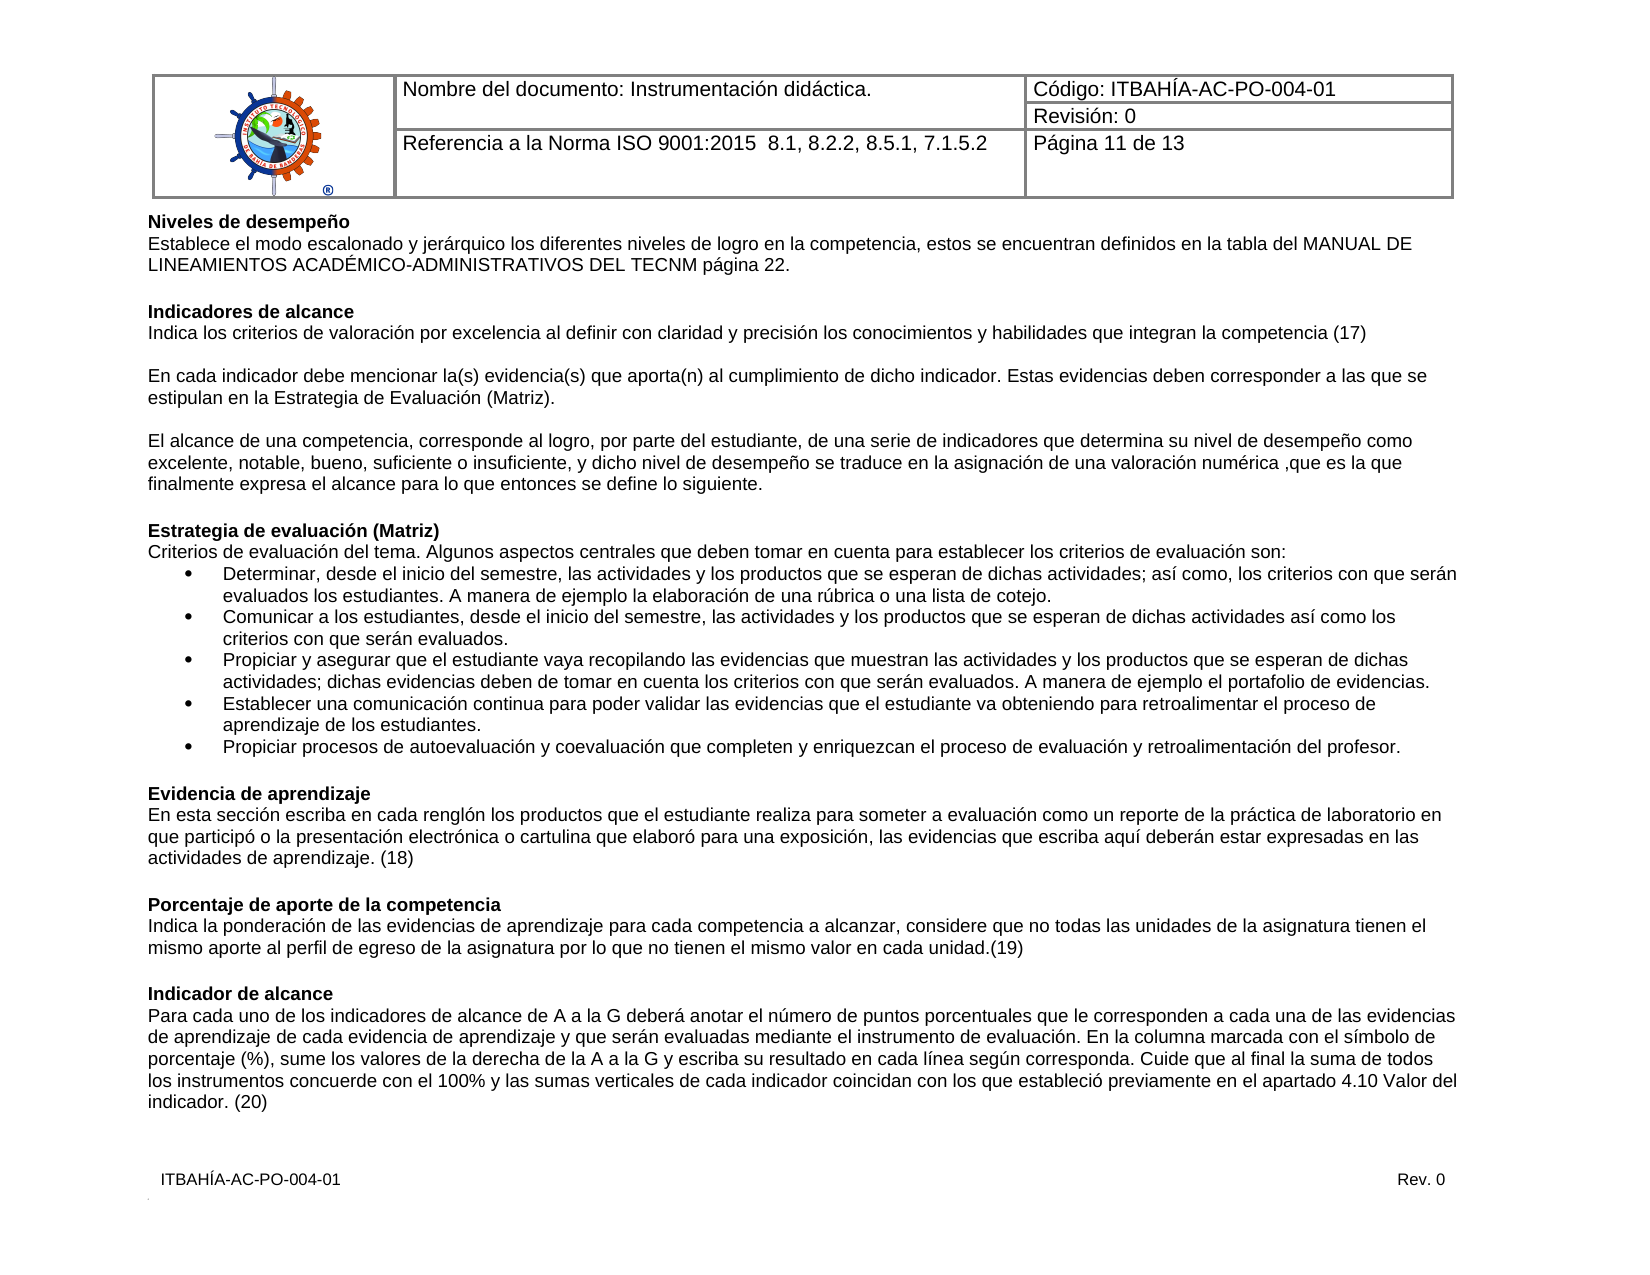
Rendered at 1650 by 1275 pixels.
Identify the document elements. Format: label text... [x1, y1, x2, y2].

text Indica los criterios de valoración por excelencia al definir con claridad y precisión los conocimientos y habilidades que integran la competencia (17) [148, 322, 1458, 344]
subtitle Niveles de desempeño [148, 211, 1458, 232]
list Determinar, desde el inicio del semestre, las actividades y los productos que se esperan de dichas actividades; así como, los criterios con que serán evaluados los estudiantes. A manera de ejemplo la elaboración de una rúbrica o una lista de cotejo. [185, 563, 1458, 606]
list Propiciar procesos de autoevaluación y coevaluación que completen y enriquezcan el proceso de evaluación y retroalimentación del profesor. [185, 736, 1458, 757]
list Comunicar a los estudiantes, desde el inicio del semestre, las actividades y los productos que se esperan de dichas actividades así como los criterios con que serán evaluados. [185, 606, 1458, 649]
list Establecer una comunicación continua para poder validar las evidencias que el estudiante va obteniendo para retroalimentar el proceso de aprendizaje de los estudiantes. [185, 692, 1458, 736]
picture [214, 76, 334, 196]
subtitle Estrategia de evaluación (Matriz) [148, 519, 1458, 541]
subtitle Indicador de alcance [148, 983, 1458, 1005]
text Indica la ponderación de las evidencias de aprendizaje para cada competencia a alcanzar, considere que no todas las unidades de la asignatura tienen el mismo aporte al perfil de egreso de la asignatura por lo que no tienen el mismo valor en cada unidad.(19) [148, 915, 1458, 958]
text El alcance de una competencia, corresponde al logro, por parte del estudiante, de una serie de indicadores que determina su nivel de desempeño como excelente, notable, bueno, suficiente o insuficiente, y dicho nivel de desempeño se traduce en la asignación de una valoración numérica ,que es la que finalmente expresa el alcance para lo que entonces se define lo siguiente. [148, 430, 1458, 494]
subtitle Evidencia de aprendizaje [148, 782, 1458, 804]
text En esta sección escriba en cada renglón los productos que el estudiante realiza para someter a evaluación como un reporte de la práctica de laboratorio en que participó o la presentación electrónica o cartulina que elaboró para una exposición, las evidencias que escriba aquí deberán estar expresadas en las actividades de aprendizaje. (18) [148, 804, 1458, 868]
subtitle Indicadores de alcance [148, 301, 1458, 322]
text Establece el modo escalonado y jerárquico los diferentes niveles de logro en la competencia, estos se encuentran definidos en la tabla del MANUAL DE LINEAMIENTOS ACADÉMICO-ADMINISTRATIVOS DEL TECNM página 22. [148, 232, 1458, 276]
text Para cada uno de los indicadores de alcance de A a la G deberá anotar el número de puntos porcentuales que le corresponden a cada una de las evidencias de aprendizaje de cada evidencia de aprendizaje y que serán evaluadas mediante el instrumento de evaluación. En la columna marcada con el símbolo de porcentaje (%), sume los valores de la derecha de la A a la G y escriba su resultado en cada línea según corresponda. Cuide que al final la suma de todos los instrumentos concuerde con el 100% y las sumas verticales de cada indicador coincidan con los que estableció previamente en el apartado 4.10 Valor del indicador. (20) [148, 1005, 1458, 1113]
subtitle Porcentaje de aporte de la competencia [148, 893, 1458, 915]
text En cada indicador debe mencionar la(s) evidencia(s) que aporta(n) al cumplimiento de dicho indicador. Estas evidencias deben corresponder a las que se estipulan en la Estrategia de Evaluación (Matriz). [148, 365, 1458, 408]
text Criterios de evaluación del tema. Algunos aspectos centrales que deben tomar en cuenta para establecer los criterios de evaluación son: [148, 541, 1458, 563]
list Propiciar y asegurar que el estudiante vaya recopilando las evidencias que muestran las actividades y los productos que se esperan de dichas actividades; dichas evidencias deben de tomar en cuenta los criterios con que serán evaluados. A manera de ejemplo el portafolio de evidencias. [185, 649, 1458, 692]
